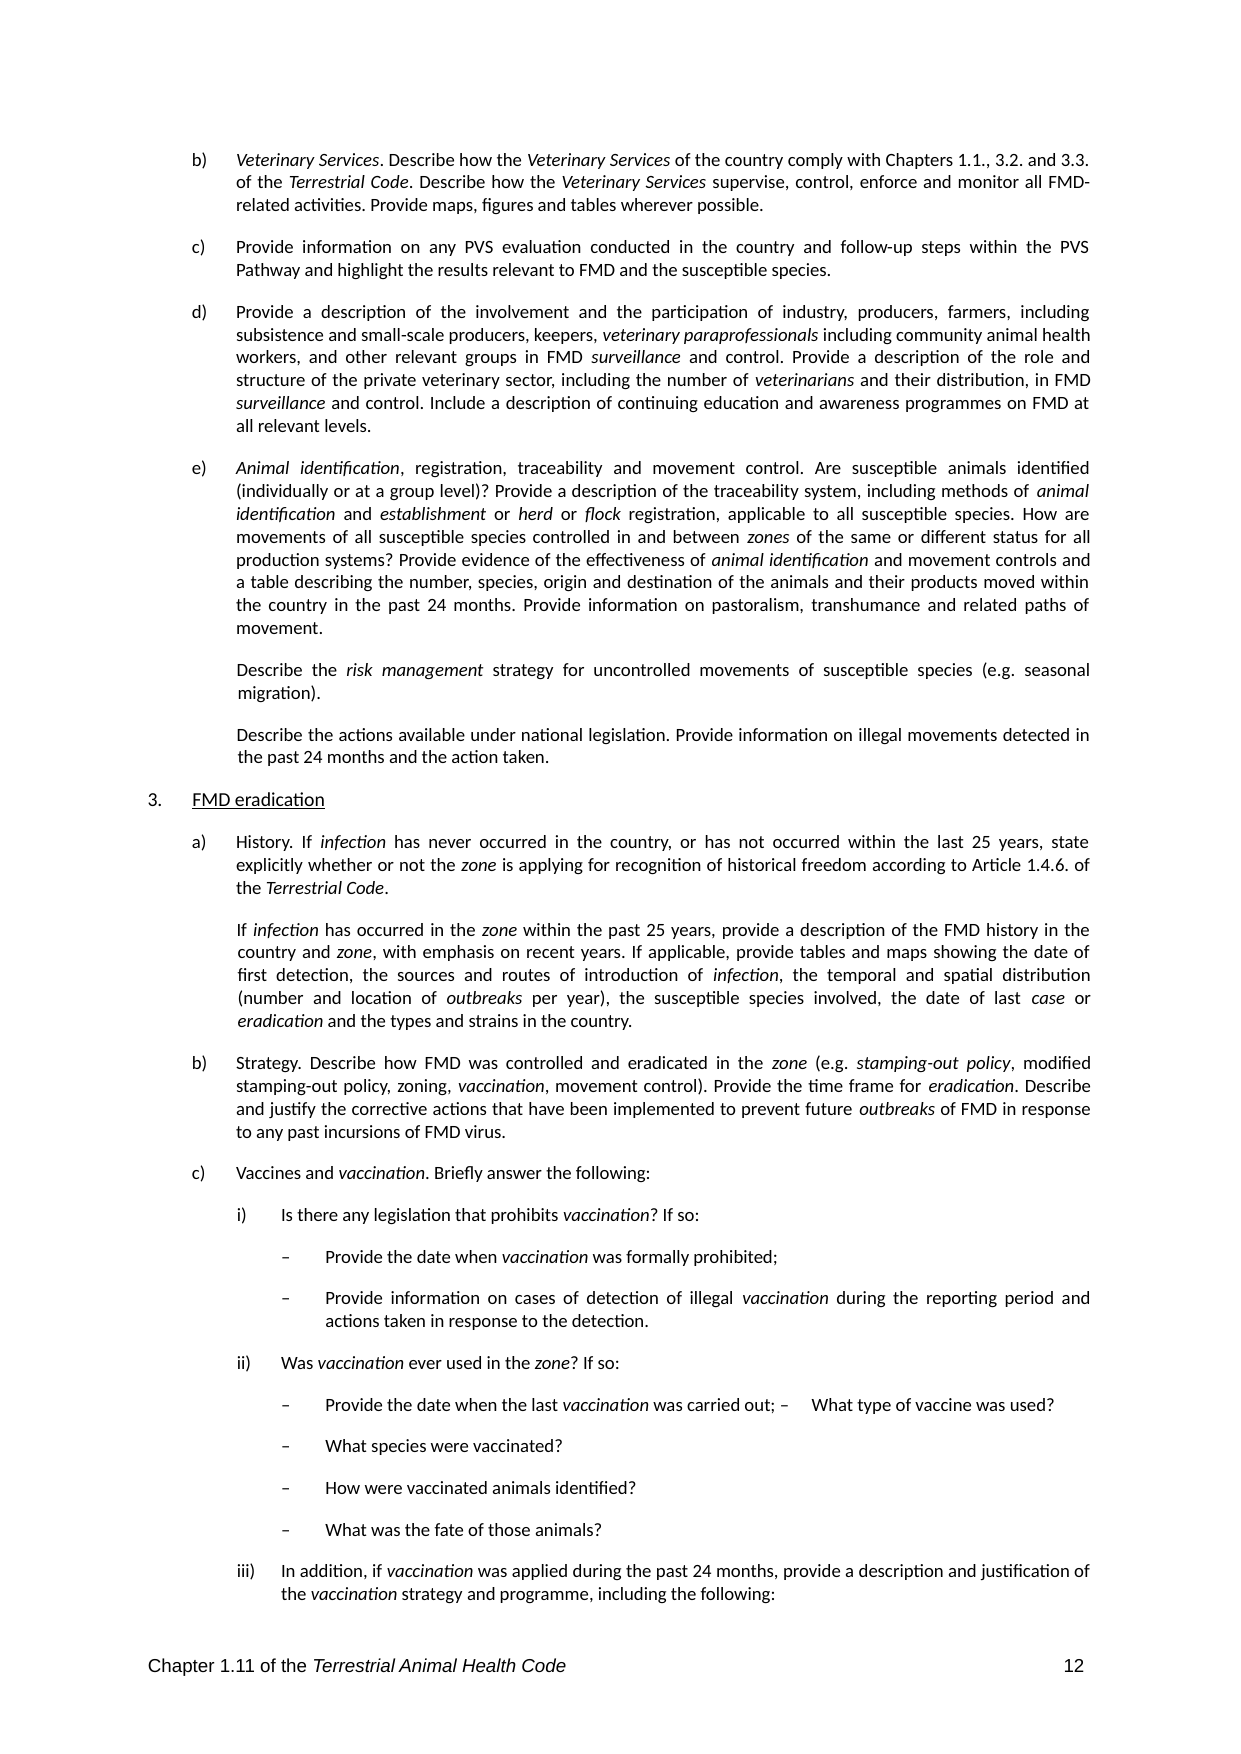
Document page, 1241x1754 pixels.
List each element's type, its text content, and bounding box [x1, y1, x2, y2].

list Provide information on any PVS evaluation conducted in the country and follow-up steps within the PVS Pathway and highlight the results relevant to FMD and the susceptible species. [192, 235, 1091, 281]
list Provide the date when vaccination was formally prohibited; [281, 1245, 1091, 1268]
text If infection has occurred in the zone within the past 25 years, provide a description of the FMD history in the country and zone, with emphasis on recent years. If applicable, provide tables and maps showing the date of first detection, the sources and routes of introduction of infection, the temporal and spatial distribution (number and location of outbreaks per year), the susceptible species involved, the date of last case or eradication and the types and strains in the country. [236, 918, 1091, 1032]
text Describe the actions available under national legislation. Provide information on illegal movements detected in the past 24 months and the action taken. [236, 723, 1091, 768]
list Was vaccination ever used in the zone? If so: [237, 1351, 1091, 1374]
list Provide the date when the last vaccination was carried out; – What type of vaccine was used? [281, 1393, 1091, 1416]
list What species were vaccinated? [281, 1434, 1091, 1457]
list In addition, if vaccination was applied during the past 24 months, provide a description and justification of the vaccination strategy and programme, including the following: [237, 1559, 1091, 1605]
list Vaccines and vaccination. Briefly answer the following: [192, 1161, 1091, 1184]
list Veterinary Services. Describe how the Veterinary Services of the country comply with Chapters 1.1., 3.2. and 3.3. of the Terrestrial Code. Describe how the Veterinary Services supervise, control, enforce and monitor all FMD-related activities. Provide maps, figures and tables wherever possible. [192, 148, 1091, 216]
list Provide information on cases of detection of illegal vaccination during the reporting period and actions taken in response to the detection. [281, 1286, 1091, 1332]
list What was the fate of those animals? [281, 1518, 1091, 1541]
list History. If infection has never occurred in the country, or has not occurred within the last 25 years, state explicitly whether or not the zone is applying for recognition of historical freedom according to Article 1.4.6. of the Terrestrial Code. [192, 830, 1091, 899]
list Animal identification, registration, traceability and movement control. Are susceptible animals identified (individually or at a group level)? Provide a description of the traceability system, including methods of animal identification and establishment or herd or flock registration, applicable to all susceptible species. How are movements of all susceptible species controlled in and between zones of the same or different status for all production systems? Provide evidence of the effectiveness of animal identification and movement controls and a table describing the number, species, origin and destination of the animals and their products moved within the country in the past 24 months. Provide information on pastoralism, transhumance and related paths of movement. [192, 456, 1091, 639]
subtitle 3. FMD eradication [147, 787, 1083, 811]
list How were vaccinated animals identified? [281, 1476, 1091, 1499]
list Is there any legislation that prohibits vaccination? If so: [237, 1203, 1091, 1226]
list Strategy. Describe how FMD was controlled and eradicated in the zone (e.g. stamping-out policy, modified stamping-out policy, zoning, vaccination, movement control). Provide the time frame for eradication. Describe and justify the corrective actions that have been implemented to prevent future outbreaks of FMD in response to any past incursions of FMD virus. [192, 1051, 1091, 1143]
text Describe the risk management strategy for uncontrolled movements of susceptible species (e.g. seasonal migration). [236, 658, 1091, 704]
list Provide a description of the involvement and the participation of industry, producers, farmers, including subsistence and small-scale producers, keepers, veterinary paraprofessionals including community animal health workers, and other relevant groups in FMD surveillance and control. Provide a description of the role and structure of the private veterinary sector, including the number of veterinarians and their distribution, in FMD surveillance and control. Include a description of continuing education and awareness programmes on FMD at all relevant levels. [192, 300, 1091, 437]
